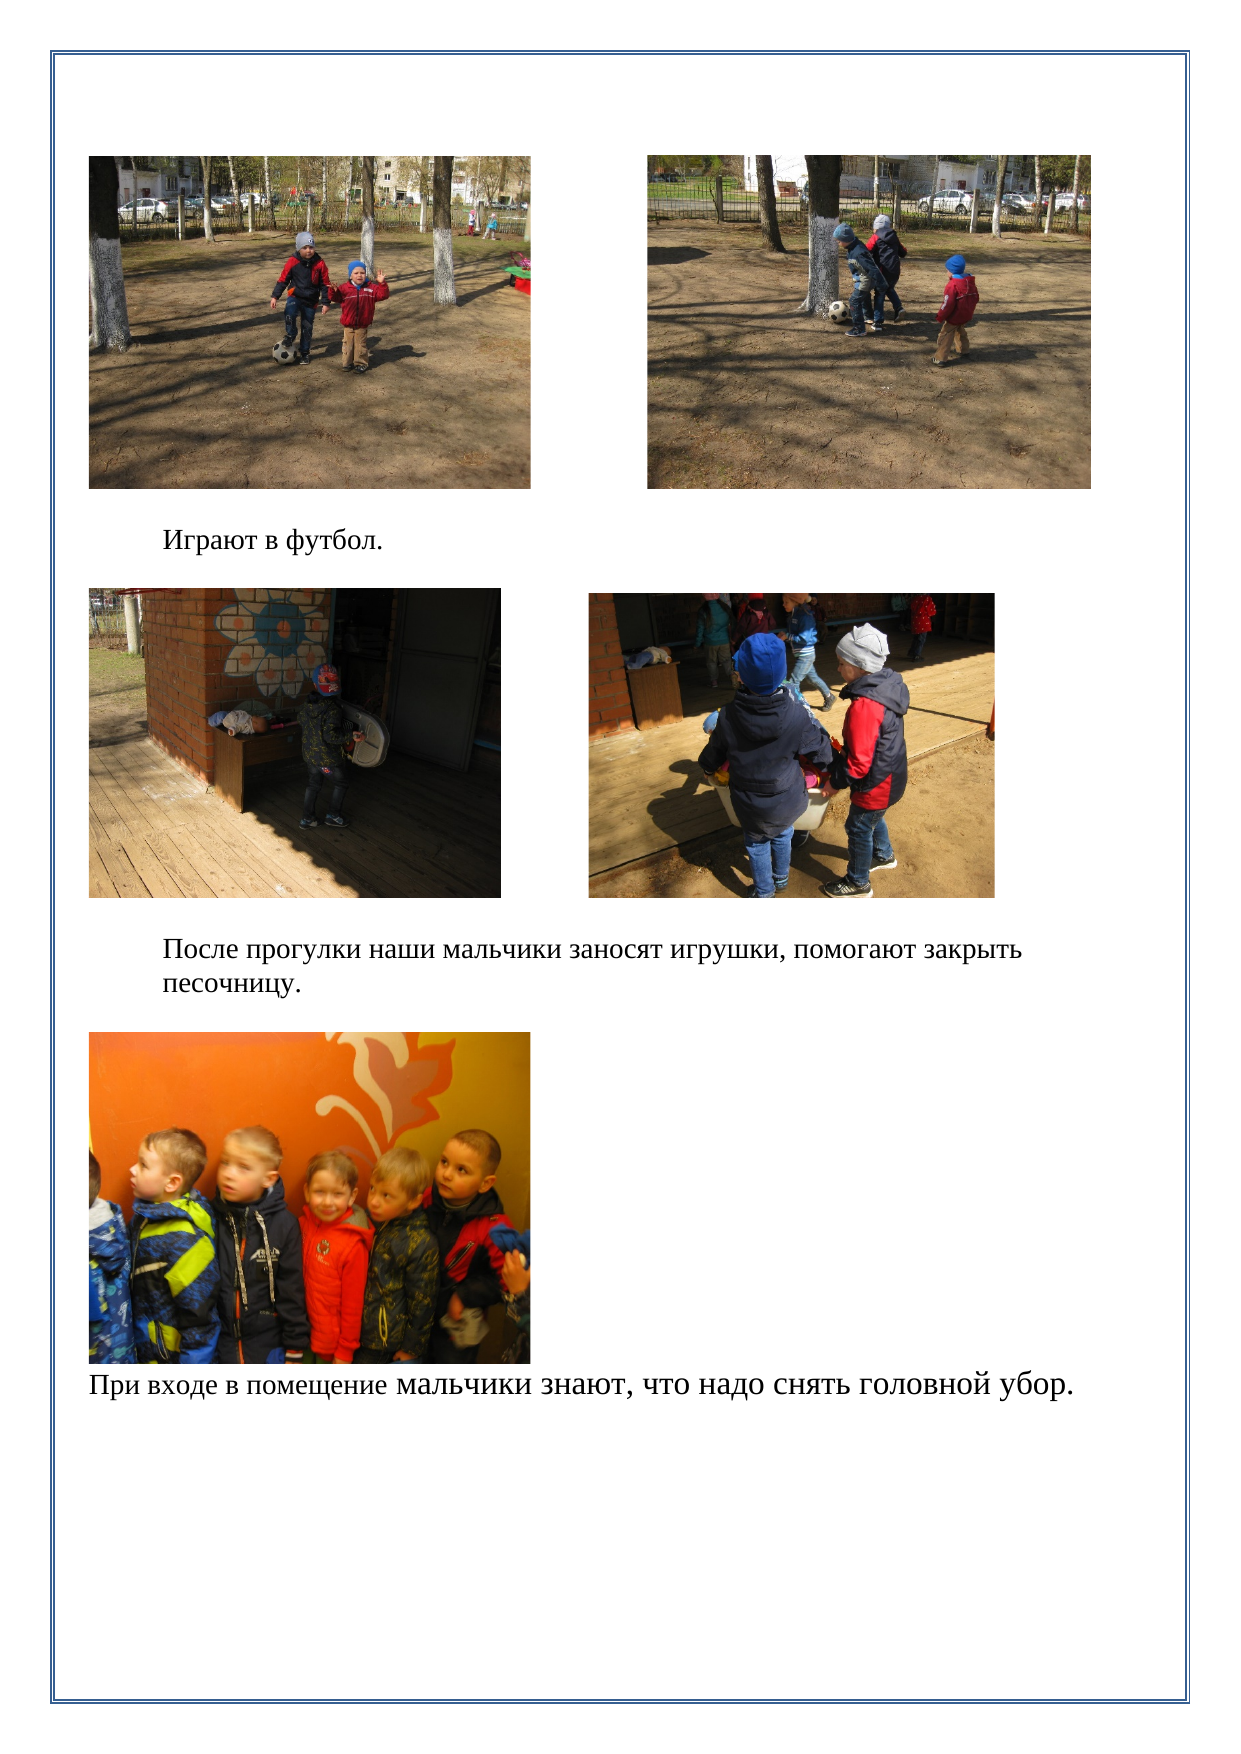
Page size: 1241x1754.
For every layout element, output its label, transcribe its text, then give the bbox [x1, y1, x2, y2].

picture [88, 588, 501, 898]
text После прогулки наши мальчики заносят игрушки, помогают закрыть песочницу. [162, 931, 1152, 998]
picture [647, 155, 1091, 489]
picture [88, 1032, 531, 1364]
picture [588, 593, 995, 898]
picture [88, 156, 531, 489]
text Играют в футбол. [162, 522, 1152, 555]
list При входе в помещение мальчики знают, что надо снять головной убор. [89, 1363, 1152, 1402]
